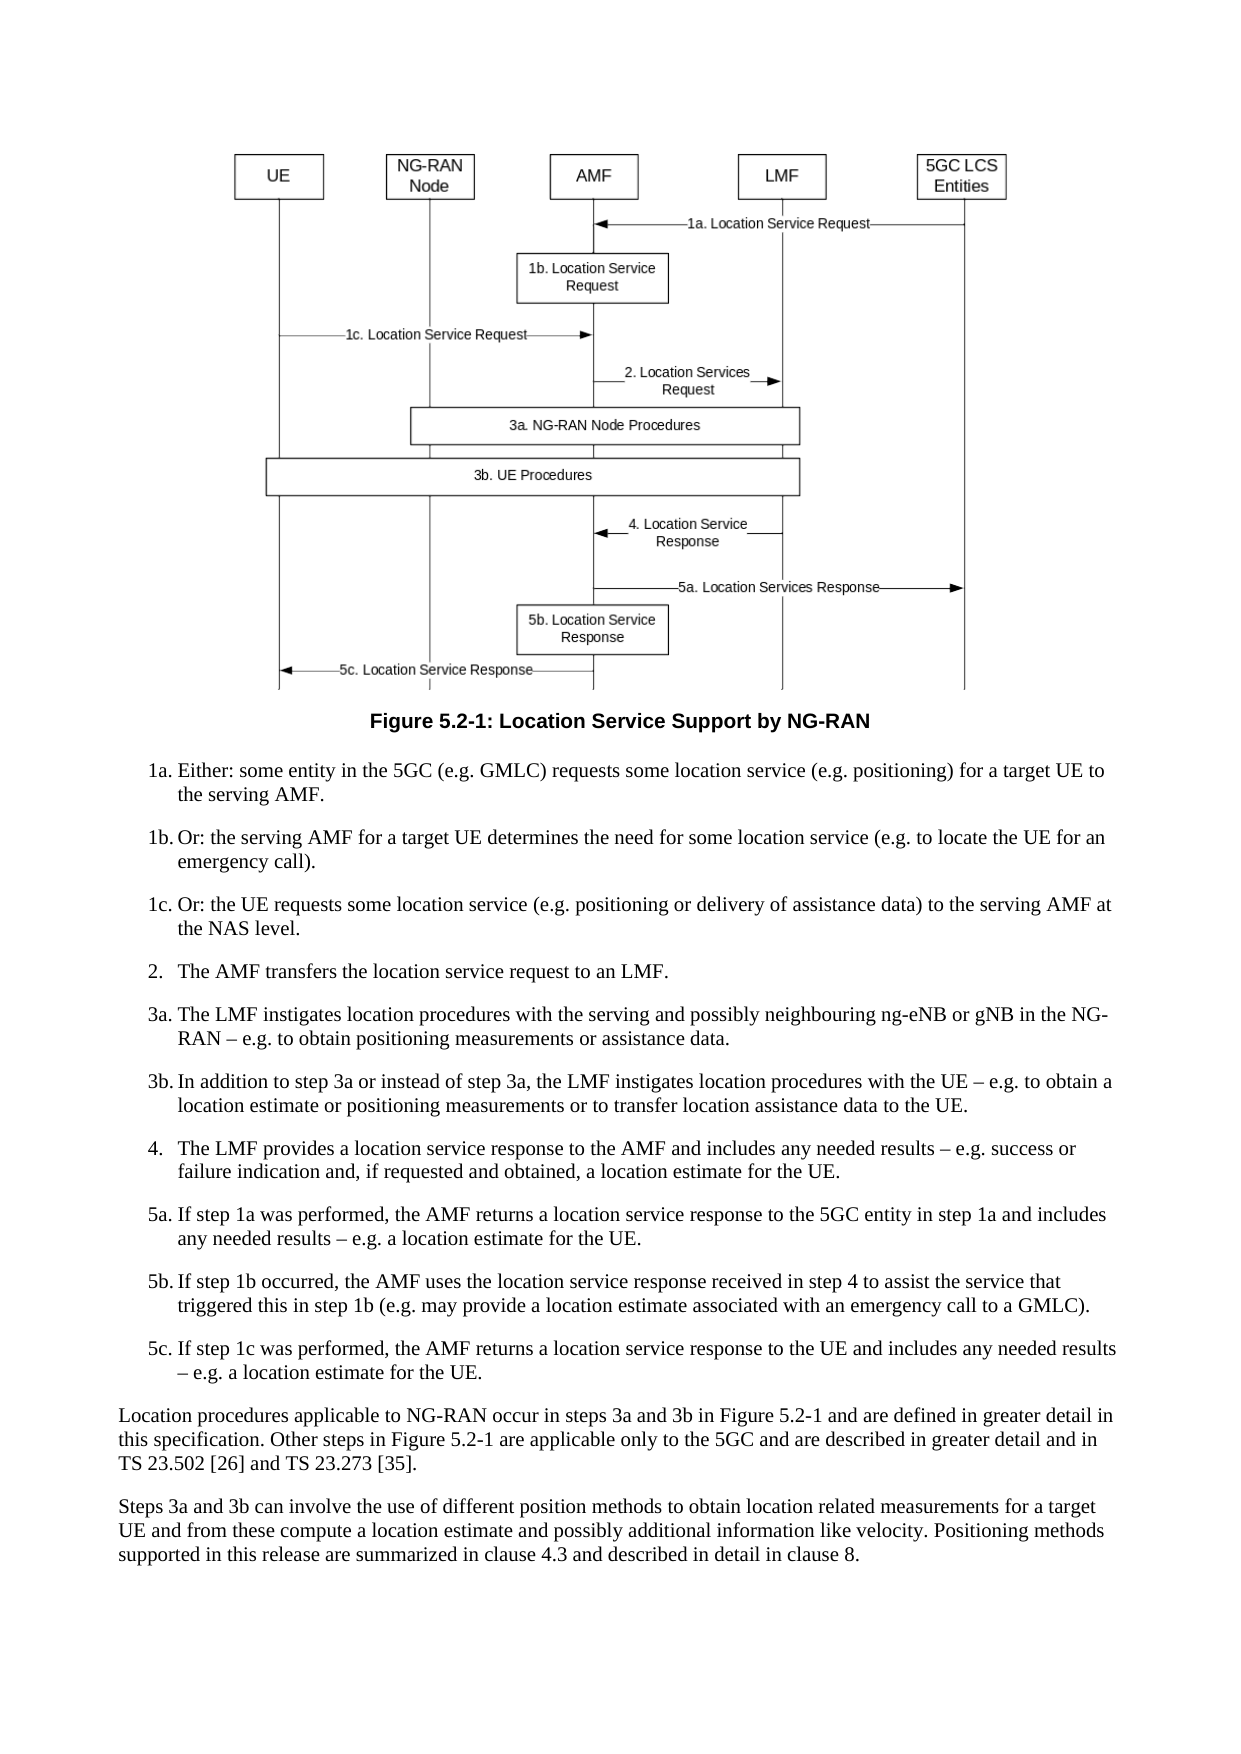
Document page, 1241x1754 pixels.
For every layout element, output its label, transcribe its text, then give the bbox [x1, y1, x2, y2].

text 5b. If step 1b occurred, the AMF uses the location service response received in step 4 to assist the service that triggered this in step 1b (e.g. may provide a location estimate associated with an emergency call to a GMLC). [148, 1269, 1122, 1317]
text Location procedures applicable to NG-RAN occur in steps 3a and 3b in Figure 5.2-1 and are defined in greater detail in this specification. Other steps in Figure 5.2-1 are applicable only to the 5GC and are described in greater detail and in TS 23.502 [26] and TS 23.273 [35]. [118, 1403, 1122, 1475]
text 2. The AMF transfers the location service request to an LMF. [148, 959, 1122, 983]
text Figure 5.2-1: Location Service Support by NG-RAN [118, 709, 1122, 733]
text 3b. In addition to step 3a or instead of step 3a, the LMF instigates location procedures with the UE – e.g. to obtain a location estimate or positioning measurements or to transfer location assistance data to the UE. [148, 1068, 1122, 1117]
text 5c. If step 1c was performed, the AMF returns a location service response to the UE and includes any needed results – e.g. a location estimate for the UE. [148, 1336, 1122, 1384]
text 4. The LMF provides a location service response to the AMF and includes any needed results – e.g. success or failure indication and, if requested and obtained, a location estimate for the UE. [148, 1135, 1122, 1183]
text Steps 3a and 3b can involve the use of different position methods to obtain location related measurements for a target UE and from these compute a location estimate and possibly additional information like velocity. Positioning methods supported in this release are summarized in clause 4.3 and described in detail in clause 8. [118, 1494, 1122, 1566]
text 1a. Either: some entity in the 5GC (e.g. GMLC) requests some location service (e.g. positioning) for a target UE to the serving AMF. [148, 758, 1122, 806]
text 3a. The LMF instigates location procedures with the serving and possibly neighbouring ng-eNB or gNB in the NG-RAN – e.g. to obtain positioning measurements or assistance data. [148, 1002, 1122, 1050]
text 1c. Or: the UE requests some location service (e.g. positioning or delivery of assistance data) to the serving AMF at the NAS level. [148, 892, 1122, 940]
text 5a. If step 1a was performed, the AMF returns a location service response to the 5GC entity in step 1a and includes any needed results – e.g. a location estimate for the UE. [148, 1202, 1122, 1250]
text 1b. Or: the serving AMF for a target UE determines the need for some location service (e.g. to locate the UE for an emergency call). [148, 825, 1122, 873]
